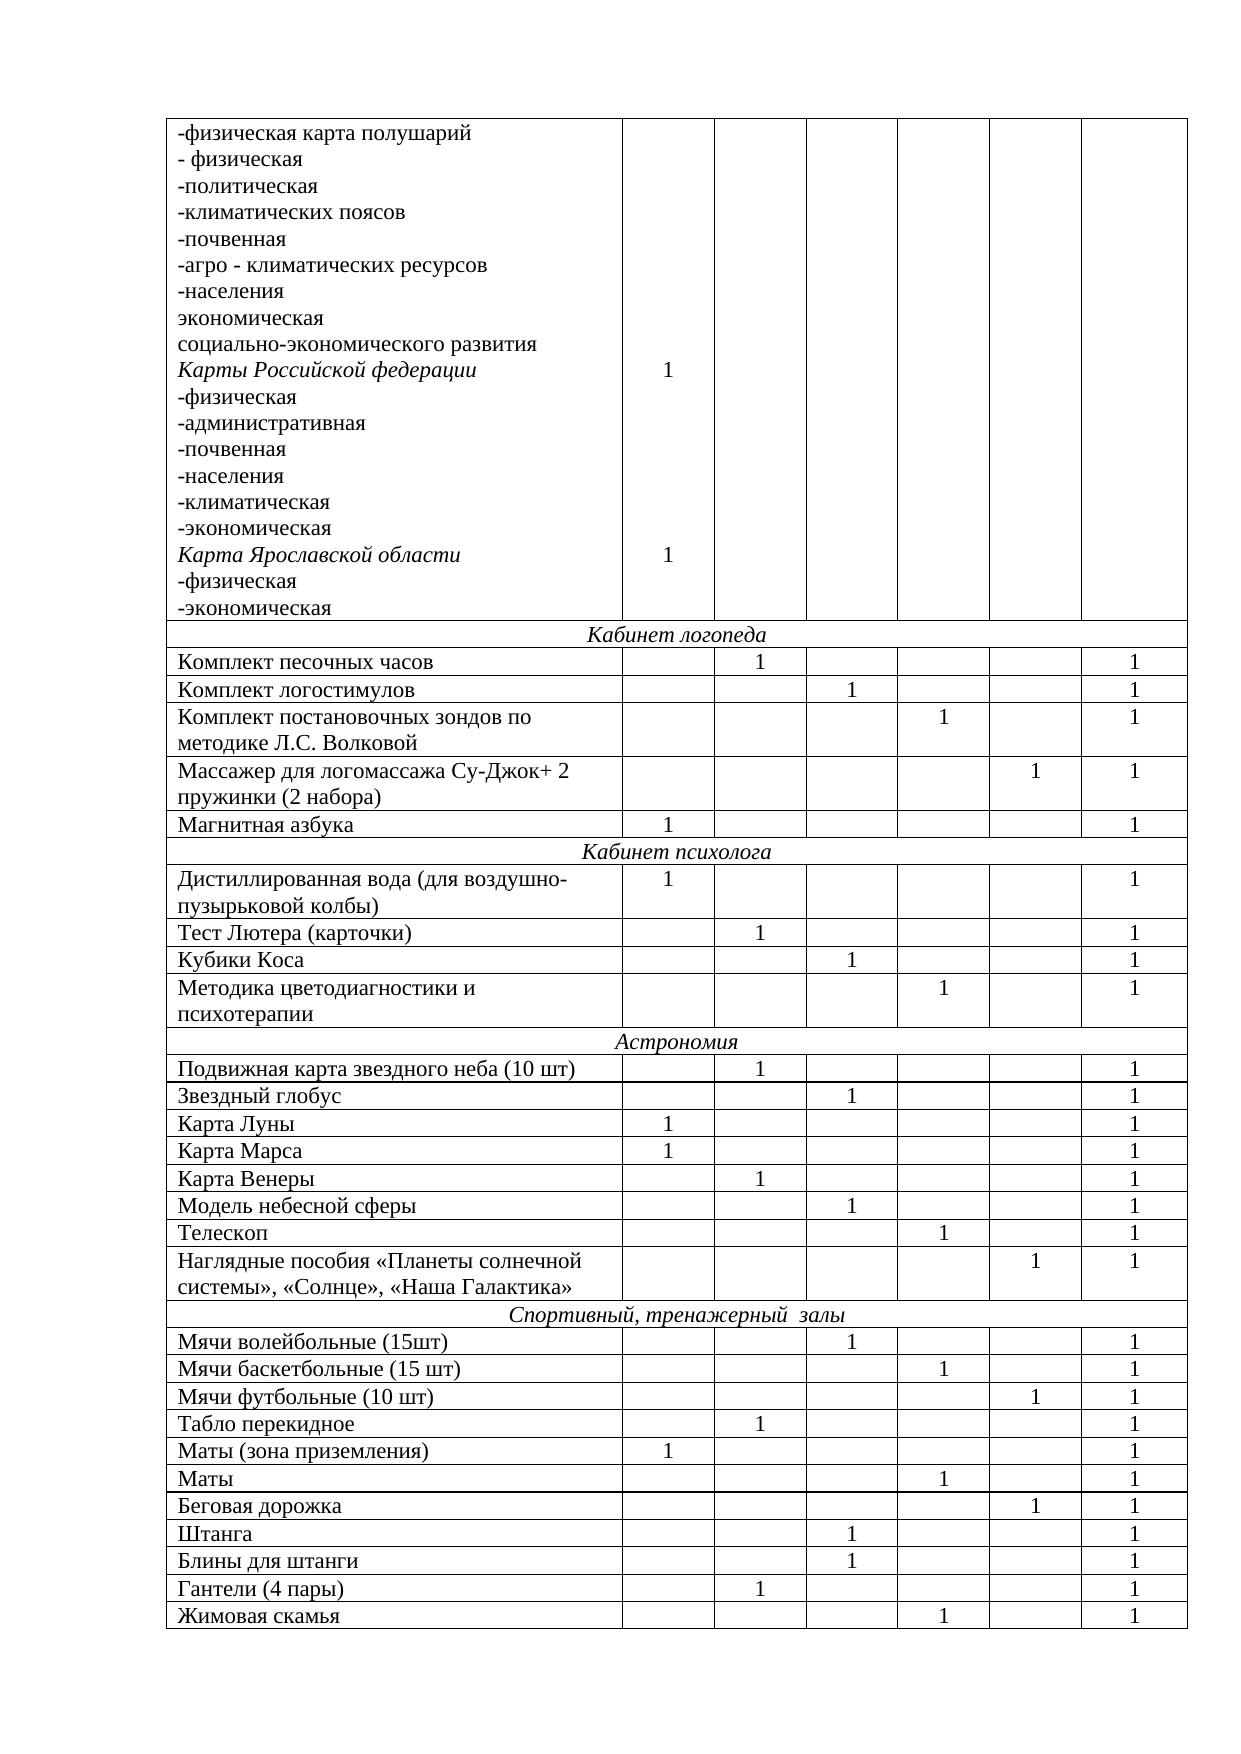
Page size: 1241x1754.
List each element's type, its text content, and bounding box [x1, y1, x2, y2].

table_cell [898, 1383, 989, 1409]
table_cell 1 [1082, 1410, 1187, 1437]
table_cell [807, 974, 897, 1027]
table_cell Карта Луны [167, 1110, 622, 1136]
table_cell Гантели (4 пары) [167, 1575, 622, 1601]
table_cell 1 [1082, 865, 1187, 918]
table_cell Табло перекидное [167, 1410, 622, 1437]
table_cell 1 [1082, 1165, 1187, 1191]
table_cell Модель небесной сферы [167, 1192, 622, 1218]
table_cell [990, 1083, 1081, 1109]
table_cell 1 [1082, 919, 1187, 946]
table_cell [898, 676, 989, 702]
table_cell [623, 1328, 714, 1354]
table_cell [807, 1110, 897, 1136]
table_cell [715, 1520, 806, 1546]
table_cell [898, 919, 989, 946]
table_cell 1 [807, 1083, 897, 1109]
table_cell [715, 1383, 806, 1409]
table_cell Массажер для логомассажа Су-Джок+ 2 пружинки (2 набора) [167, 757, 622, 809]
table_cell 1 [1082, 1137, 1187, 1164]
table_cell 1 [1082, 974, 1187, 1027]
table_cell [623, 757, 714, 809]
table_cell [715, 811, 806, 837]
table_cell [807, 1493, 897, 1519]
table_cell 1 [807, 947, 897, 973]
table_cell 1 [807, 1547, 897, 1573]
table_cell [990, 1220, 1081, 1246]
table_cell [623, 1547, 714, 1573]
table_cell [807, 1165, 897, 1191]
table_cell [898, 1192, 989, 1218]
table_cell 1 [1082, 947, 1187, 973]
table_cell 1 [715, 648, 806, 675]
table_cell [623, 1220, 714, 1246]
table_cell Жимовая скамья [167, 1602, 622, 1628]
table_cell Звездный глобус [167, 1083, 622, 1109]
table_cell [898, 1328, 989, 1354]
table_cell [807, 1438, 897, 1464]
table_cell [167, 119, 622, 620]
table_cell [898, 1410, 989, 1437]
table_cell [807, 703, 897, 756]
table_cell [990, 676, 1081, 702]
table_cell [807, 648, 897, 675]
table_cell [990, 974, 1081, 1027]
table_cell [1082, 119, 1187, 620]
table_cell [990, 703, 1081, 756]
table_cell 1 [1082, 757, 1187, 809]
table_cell Магнитная азбука [167, 811, 622, 837]
table_cell [990, 1547, 1081, 1573]
table_cell [715, 1493, 806, 1519]
table_cell [990, 919, 1081, 946]
table_cell [990, 1328, 1081, 1354]
table_cell 1 [1082, 1083, 1187, 1109]
table_cell [990, 947, 1081, 973]
table_cell 1 [898, 1602, 989, 1628]
table_cell 1 [1082, 1575, 1187, 1601]
table_cell 1 [1082, 648, 1187, 675]
table_cell [715, 1192, 806, 1218]
table_cell Мячи волейбольные (15шт) [167, 1328, 622, 1354]
table_cell [898, 1247, 989, 1299]
table_cell 1 [807, 1328, 897, 1354]
table_cell 1 [1082, 1110, 1187, 1136]
table_cell [623, 1083, 714, 1109]
table_cell Наглядные пособия «Планеты солнечной системы», «Солнце», «Наша Галактика» [167, 1247, 622, 1299]
table_cell 1 [898, 703, 989, 756]
table_cell Мячи баскетбольные (15 шт) [167, 1355, 622, 1382]
table_cell 1 [715, 1575, 806, 1601]
table_cell [990, 1575, 1081, 1601]
table_cell 1 [1082, 1220, 1187, 1246]
table_cell [623, 1493, 714, 1519]
table_cell [623, 1247, 714, 1299]
table_cell [990, 1110, 1081, 1136]
table_cell 1 [1082, 1247, 1187, 1299]
table_cell [807, 865, 897, 918]
table_cell [898, 947, 989, 973]
table_cell 1 [1082, 676, 1187, 702]
table_cell Беговая дорожка [167, 1493, 622, 1519]
table_cell [623, 648, 714, 675]
table_cell [898, 1165, 989, 1191]
table_cell Карта Марса [167, 1137, 622, 1164]
table_cell Маты [167, 1465, 622, 1491]
table_cell Спортивный, тренажерный залы [167, 1301, 1187, 1327]
table_cell 1 [1082, 1055, 1187, 1081]
table_cell 1 [898, 1355, 989, 1382]
table_cell [898, 865, 989, 918]
table_cell 1 [623, 811, 714, 837]
table_cell [898, 1575, 989, 1601]
table_cell [623, 1355, 714, 1382]
table_cell [715, 1547, 806, 1573]
table_cell [898, 1438, 989, 1464]
table_cell 1 [990, 1493, 1081, 1519]
table_cell Астрономия [167, 1028, 1187, 1054]
table_cell [715, 1083, 806, 1109]
table_cell [990, 119, 1081, 620]
table_cell [623, 1192, 714, 1218]
table_cell 1 [1082, 811, 1187, 837]
table_cell Блины для штанги [167, 1547, 622, 1573]
table_cell [898, 757, 989, 809]
table_cell [898, 119, 989, 620]
table_cell [807, 1220, 897, 1246]
table_cell [807, 1575, 897, 1601]
table_cell [715, 1137, 806, 1164]
table_cell [715, 1220, 806, 1246]
table_cell 1 [623, 865, 714, 918]
table_cell 1 [623, 1137, 714, 1164]
table_cell 1 [1082, 1520, 1187, 1546]
table_cell [715, 865, 806, 918]
table_cell [623, 1410, 714, 1437]
table_cell 1 [1082, 1547, 1187, 1573]
table_cell Мячи футбольные (10 шт) [167, 1383, 622, 1409]
table_cell Маты (зона приземления) [167, 1438, 622, 1464]
table_cell [715, 676, 806, 702]
table_cell 1 [1082, 1355, 1187, 1382]
table_cell [990, 1355, 1081, 1382]
table_cell [990, 811, 1081, 837]
table_cell [623, 1602, 714, 1628]
table_cell [898, 648, 989, 675]
table_cell [623, 919, 714, 946]
table_cell [807, 811, 897, 837]
table_cell [990, 1192, 1081, 1218]
table_cell [715, 1110, 806, 1136]
table_cell 1 [715, 919, 806, 946]
table_cell [623, 1575, 714, 1601]
table_cell [807, 757, 897, 809]
table_cell 1 [898, 1465, 989, 1491]
table_cell [623, 974, 714, 1027]
table_cell [990, 1055, 1081, 1081]
table_cell [715, 1355, 806, 1382]
table_cell [623, 947, 714, 973]
table_cell [715, 1247, 806, 1299]
table_cell [715, 1438, 806, 1464]
table_cell 1 [1082, 1602, 1187, 1628]
table_cell 1 [715, 1055, 806, 1081]
table_cell 1 [623, 1110, 714, 1136]
table_cell [990, 1438, 1081, 1464]
table_cell [898, 1110, 989, 1136]
table_cell [898, 1055, 989, 1081]
table_cell 1 [898, 974, 989, 1027]
table_cell [990, 1602, 1081, 1628]
table_cell Тест Лютера (карточки) [167, 919, 622, 946]
table_cell Кабинет психолога [167, 838, 1187, 864]
table_cell [623, 1465, 714, 1491]
table_cell [623, 703, 714, 756]
table_cell [715, 757, 806, 809]
table_cell 1 [807, 1520, 897, 1546]
table_cell 1 [898, 1220, 989, 1246]
table_cell Штанга [167, 1520, 622, 1546]
table_cell [715, 947, 806, 973]
table_cell [807, 1465, 897, 1491]
table_cell [898, 1520, 989, 1546]
table_cell Кубики Коса [167, 947, 622, 973]
table_cell 1 [1082, 1493, 1187, 1519]
table_cell [623, 1165, 714, 1191]
table_cell [623, 676, 714, 702]
table_cell 1 [990, 1383, 1081, 1409]
table_cell 1 1 1 [623, 119, 714, 620]
table_cell [990, 1165, 1081, 1191]
table_cell 1 [807, 1192, 897, 1218]
table_cell [715, 119, 806, 620]
table_cell [715, 703, 806, 756]
table_cell [715, 974, 806, 1027]
table_cell 1 [1082, 1465, 1187, 1491]
table_cell [990, 1137, 1081, 1164]
table_cell [990, 1410, 1081, 1437]
table_cell [807, 1055, 897, 1081]
table_cell Методика цветодиагностики и психотерапии [167, 974, 622, 1027]
table_cell [715, 1602, 806, 1628]
table_cell [807, 1355, 897, 1382]
table_cell [898, 1083, 989, 1109]
table_cell Телескоп [167, 1220, 622, 1246]
table_cell [807, 1602, 897, 1628]
table_cell Кабинет логопеда [167, 621, 1187, 647]
table_cell 1 [623, 1438, 714, 1464]
table_cell [990, 865, 1081, 918]
table_cell [807, 919, 897, 946]
table_cell [623, 1520, 714, 1546]
table_cell Комплект постановочных зондов по методике Л.С. Волковой [167, 703, 622, 756]
table_cell [807, 1410, 897, 1437]
table_cell 1 [807, 676, 897, 702]
table_cell [623, 1383, 714, 1409]
table_cell 1 [990, 757, 1081, 809]
table_cell Дистиллированная вода (для воздушно-пузырьковой колбы) [167, 865, 622, 918]
table_cell Карта Венеры [167, 1165, 622, 1191]
table_cell [898, 811, 989, 837]
table_cell [715, 1328, 806, 1354]
table_cell [807, 119, 897, 620]
table_cell [807, 1247, 897, 1299]
table_cell 1 [1082, 703, 1187, 756]
table_cell 1 [1082, 1438, 1187, 1464]
table_cell [623, 1055, 714, 1081]
table_cell Подвижная карта звездного неба (10 шт) [167, 1055, 622, 1081]
table_cell 1 [715, 1165, 806, 1191]
table_cell [807, 1137, 897, 1164]
table_cell Комплект логостимулов [167, 676, 622, 702]
table_cell [990, 1465, 1081, 1491]
table_cell 1 [1082, 1328, 1187, 1354]
table_cell 1 [715, 1410, 806, 1437]
table_cell [990, 1520, 1081, 1546]
table_cell [990, 648, 1081, 675]
table_cell [898, 1547, 989, 1573]
table_cell 1 [1082, 1192, 1187, 1218]
table_cell [898, 1493, 989, 1519]
table_cell 1 [1082, 1383, 1187, 1409]
table_cell Комплект песочных часов [167, 648, 622, 675]
table_cell [898, 1137, 989, 1164]
table_cell [807, 1383, 897, 1409]
table_cell 1 [990, 1247, 1081, 1299]
table_cell [715, 1465, 806, 1491]
